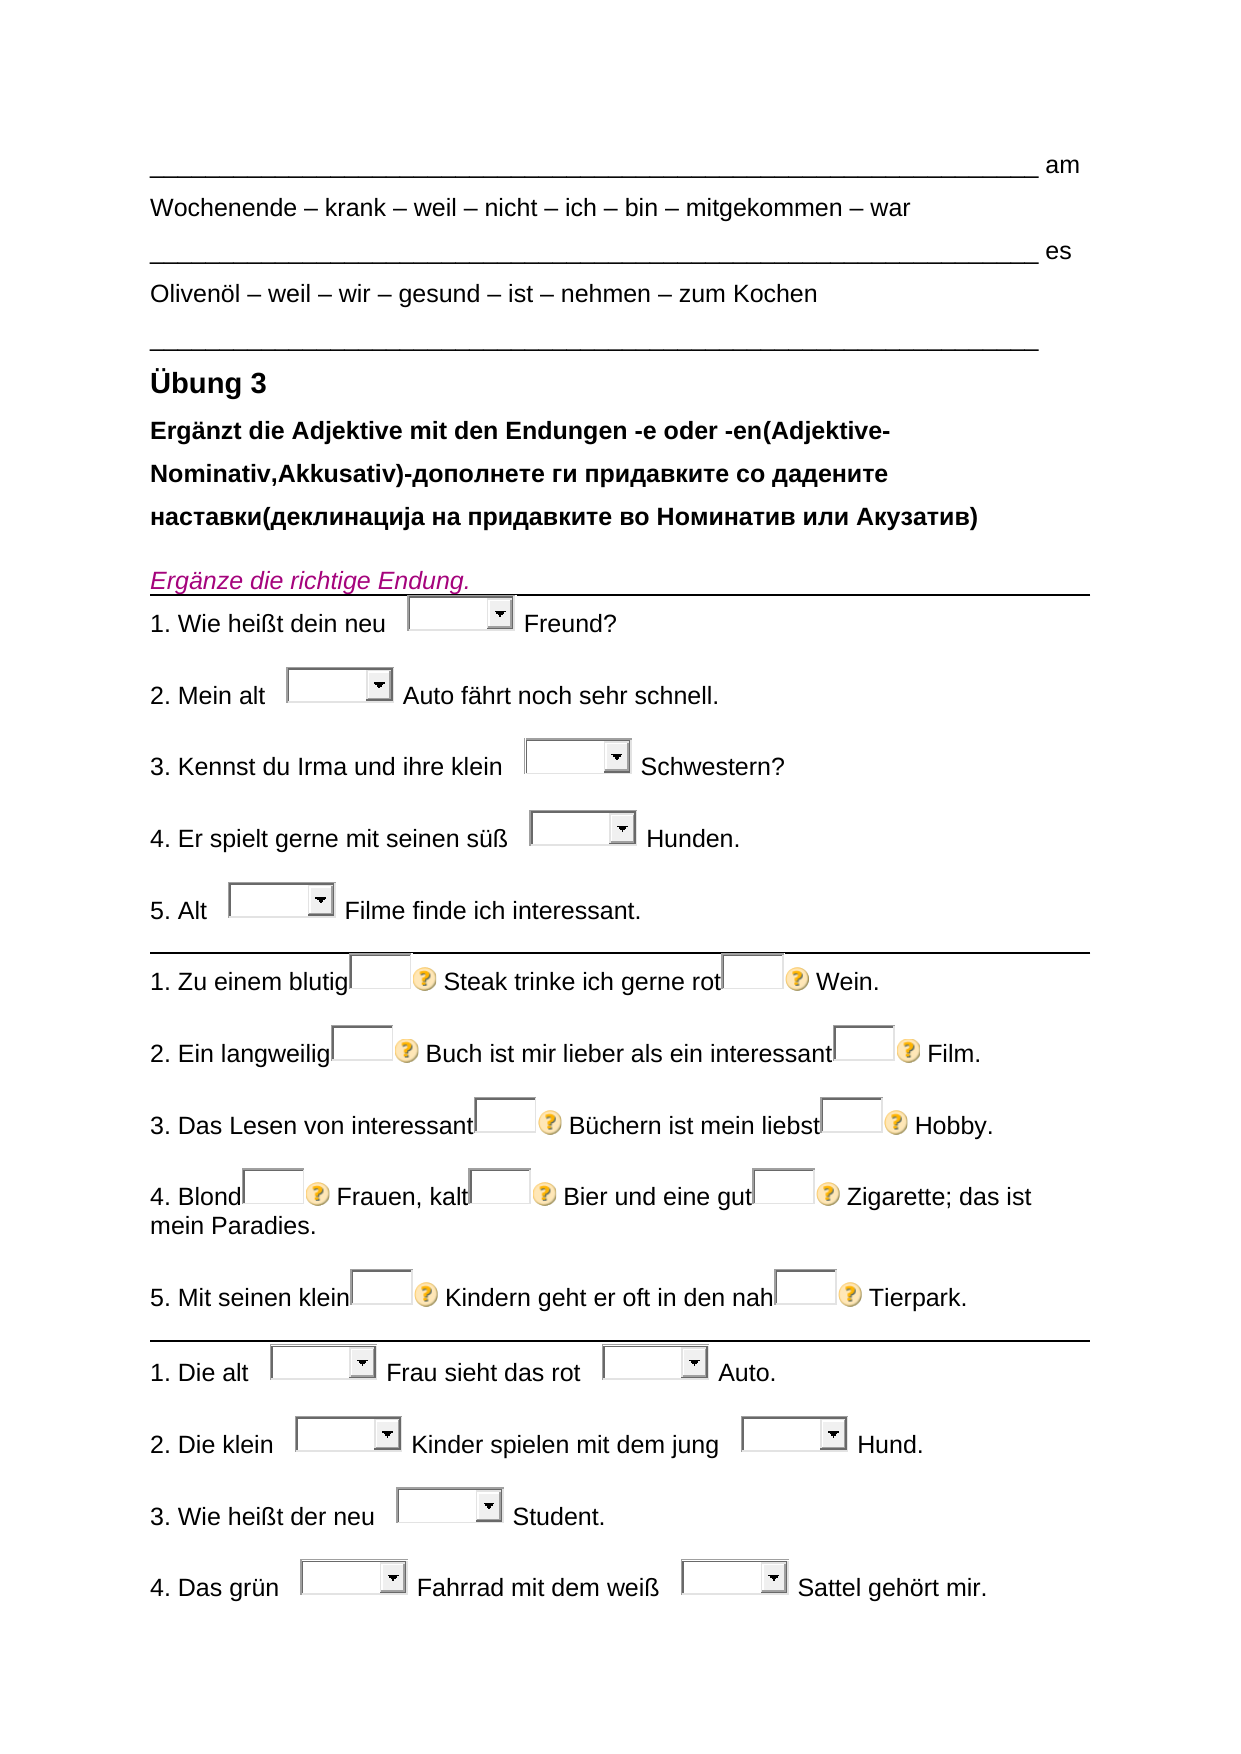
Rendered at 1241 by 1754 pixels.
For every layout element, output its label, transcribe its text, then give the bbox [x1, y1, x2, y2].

text 1. Zu einem blutig Steak trinke ich gerne rot Wein. 2. Ein langweilig Buch ist mir lieber als ein interessant Film. 3. Das Lesen von interessant Büchern ist mein liebst Hobby. 4. Blond Frauen, kalt Bier und eine gut Zigarette; das ist mein Paradies. 5. Mit seinen klein Kindern geht er oft in den nah Tierpark. [150, 954, 1090, 1312]
text 1. Wie heißt dein neu Freund? 2. Mein alt Auto fährt noch sehr schnell. 3. Kennst du Irma und ihre klein Schwestern? 4. Er spielt gerne mit seinen süß Hunden. 5. Alt Filme finde ich interessant. [150, 596, 1090, 924]
picture [394, 1039, 419, 1063]
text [150, 1342, 1090, 1602]
picture [414, 1282, 438, 1307]
picture [533, 1182, 557, 1206]
picture [306, 1182, 330, 1206]
picture [896, 1039, 920, 1063]
picture [538, 1110, 562, 1135]
picture [838, 1282, 862, 1307]
picture [785, 967, 809, 991]
text Ergänze die richtige Endung. [150, 566, 1090, 594]
text Übung 3 [150, 366, 1090, 399]
picture [413, 967, 437, 991]
picture [884, 1110, 908, 1135]
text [150, 150, 1090, 351]
picture [816, 1182, 840, 1206]
text Ergänzt die Adjektive mit den Endungen -e oder -en(Adjektive-Nominativ,Akkusativ)-дополнете ги придавките со дадените наставки(деклинација на придавките во Номинатив или Акузатив) [150, 416, 1090, 531]
